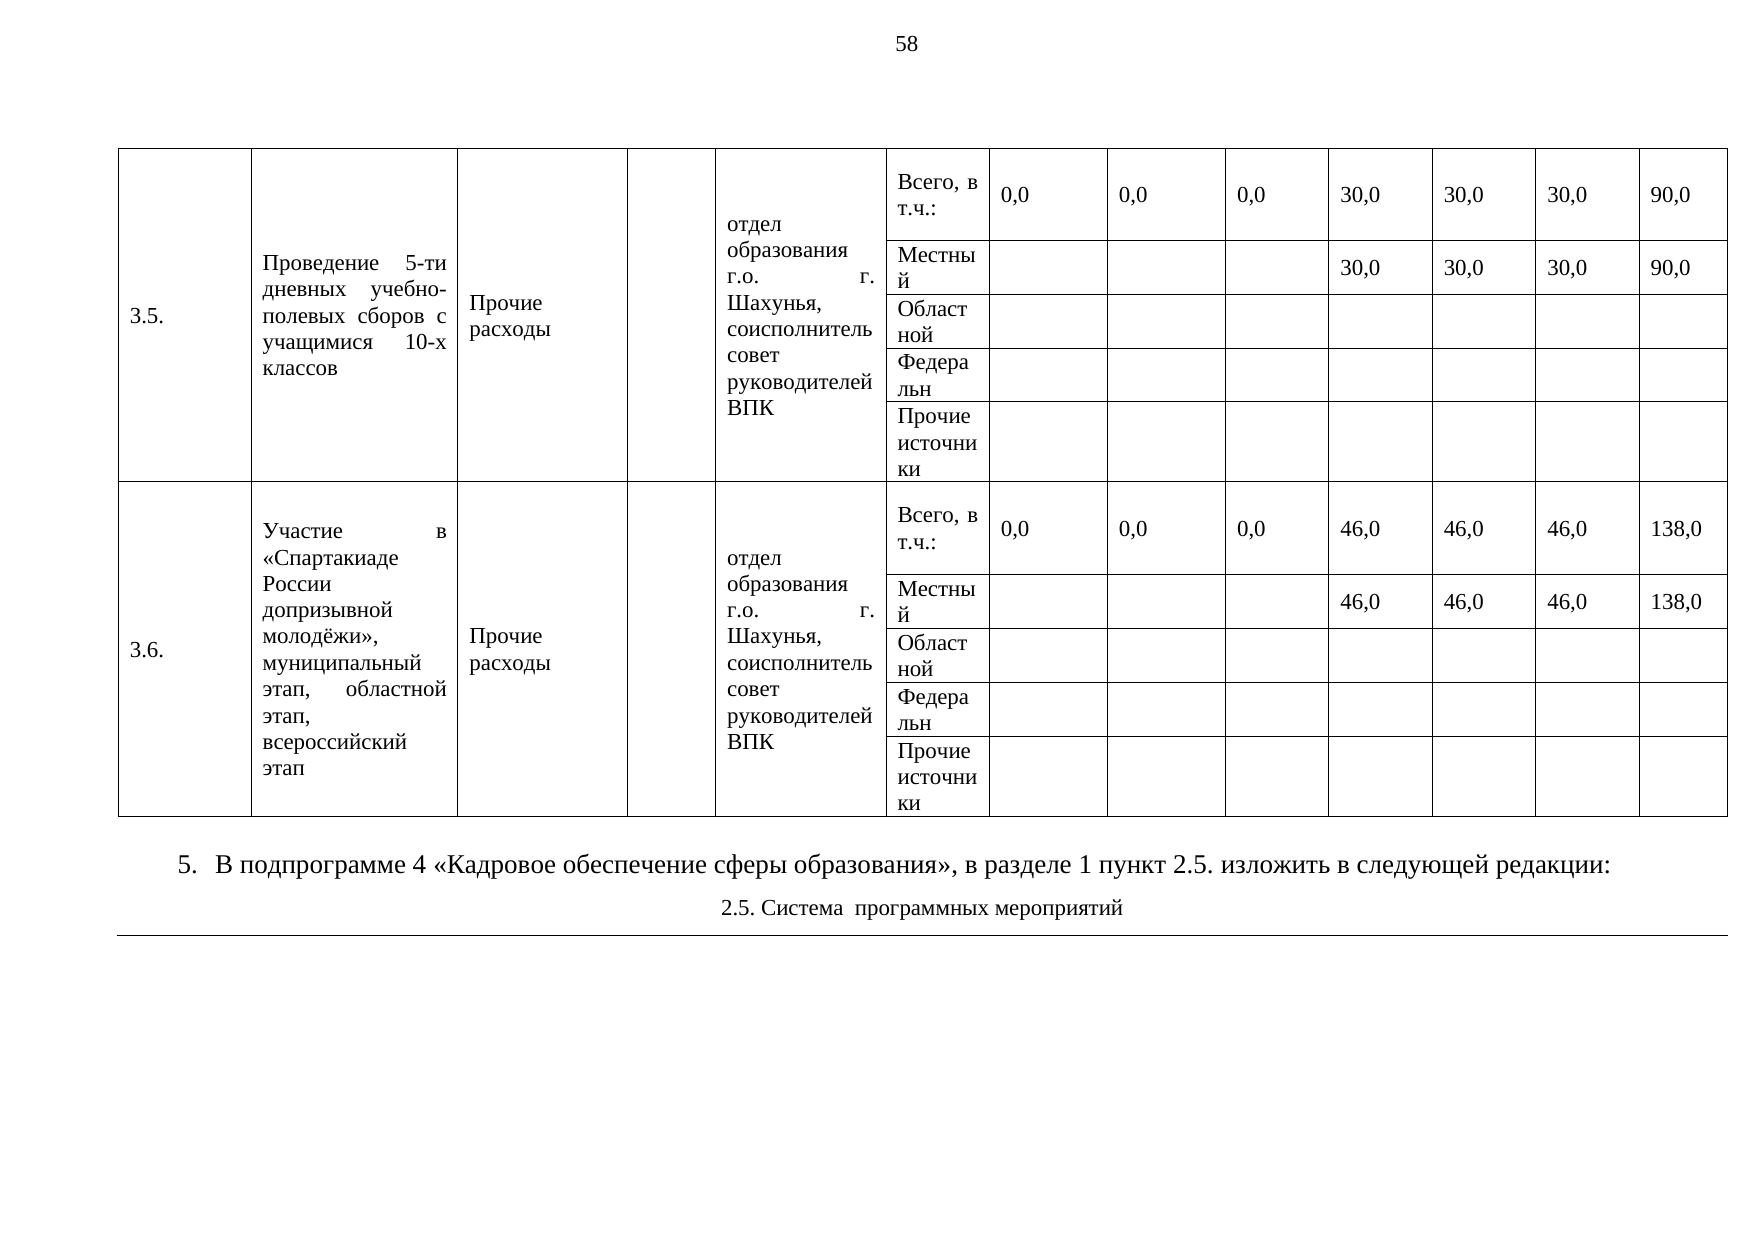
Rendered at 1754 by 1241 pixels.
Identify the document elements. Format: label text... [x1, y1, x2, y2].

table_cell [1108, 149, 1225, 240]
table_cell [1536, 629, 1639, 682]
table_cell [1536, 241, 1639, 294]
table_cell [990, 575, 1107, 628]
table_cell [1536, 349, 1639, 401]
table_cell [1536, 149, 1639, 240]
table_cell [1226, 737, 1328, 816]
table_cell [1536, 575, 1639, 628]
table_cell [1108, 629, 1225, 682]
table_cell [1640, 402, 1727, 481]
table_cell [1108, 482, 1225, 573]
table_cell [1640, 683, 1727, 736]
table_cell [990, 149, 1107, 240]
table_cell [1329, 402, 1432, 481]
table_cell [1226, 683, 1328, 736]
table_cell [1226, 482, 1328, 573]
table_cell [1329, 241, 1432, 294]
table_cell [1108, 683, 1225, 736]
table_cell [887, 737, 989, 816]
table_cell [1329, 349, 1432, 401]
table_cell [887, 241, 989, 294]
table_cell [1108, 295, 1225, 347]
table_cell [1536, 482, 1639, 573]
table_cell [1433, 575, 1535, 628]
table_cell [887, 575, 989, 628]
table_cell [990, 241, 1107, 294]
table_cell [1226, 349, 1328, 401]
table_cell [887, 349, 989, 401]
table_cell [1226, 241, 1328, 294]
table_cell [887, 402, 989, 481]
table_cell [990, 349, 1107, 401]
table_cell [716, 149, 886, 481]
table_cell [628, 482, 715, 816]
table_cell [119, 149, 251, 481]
list В подпрограмме 4 «Кадровое обеспечение сферы образования», в разделе 1 пункт 2.5. изложить в следующей редакции: [177, 848, 1695, 879]
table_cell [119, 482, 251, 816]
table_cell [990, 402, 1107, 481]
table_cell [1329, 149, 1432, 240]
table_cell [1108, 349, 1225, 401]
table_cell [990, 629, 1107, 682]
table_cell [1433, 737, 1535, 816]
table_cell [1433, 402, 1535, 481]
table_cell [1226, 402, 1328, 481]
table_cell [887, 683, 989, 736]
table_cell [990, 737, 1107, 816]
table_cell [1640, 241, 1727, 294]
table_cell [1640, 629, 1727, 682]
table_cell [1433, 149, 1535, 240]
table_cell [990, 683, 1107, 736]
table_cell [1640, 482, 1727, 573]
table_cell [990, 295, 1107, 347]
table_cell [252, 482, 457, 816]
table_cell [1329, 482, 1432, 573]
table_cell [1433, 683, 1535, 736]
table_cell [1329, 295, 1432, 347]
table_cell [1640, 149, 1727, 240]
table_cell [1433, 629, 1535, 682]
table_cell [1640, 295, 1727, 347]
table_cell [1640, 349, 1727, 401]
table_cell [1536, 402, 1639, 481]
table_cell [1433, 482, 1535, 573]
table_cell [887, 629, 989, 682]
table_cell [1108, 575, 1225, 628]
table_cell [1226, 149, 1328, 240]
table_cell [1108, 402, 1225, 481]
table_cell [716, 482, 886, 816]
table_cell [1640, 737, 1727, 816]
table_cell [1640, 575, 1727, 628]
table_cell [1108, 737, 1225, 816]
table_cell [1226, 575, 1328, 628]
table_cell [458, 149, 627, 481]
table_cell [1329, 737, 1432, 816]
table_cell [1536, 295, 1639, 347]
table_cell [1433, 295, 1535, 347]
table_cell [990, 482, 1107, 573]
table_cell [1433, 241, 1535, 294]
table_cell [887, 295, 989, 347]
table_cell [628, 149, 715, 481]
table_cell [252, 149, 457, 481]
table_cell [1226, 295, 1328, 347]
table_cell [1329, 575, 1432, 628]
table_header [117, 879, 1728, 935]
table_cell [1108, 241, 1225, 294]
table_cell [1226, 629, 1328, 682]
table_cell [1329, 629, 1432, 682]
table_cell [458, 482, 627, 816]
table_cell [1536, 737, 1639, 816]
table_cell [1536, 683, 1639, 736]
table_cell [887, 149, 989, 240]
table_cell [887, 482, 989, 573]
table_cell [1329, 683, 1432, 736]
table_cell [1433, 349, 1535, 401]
